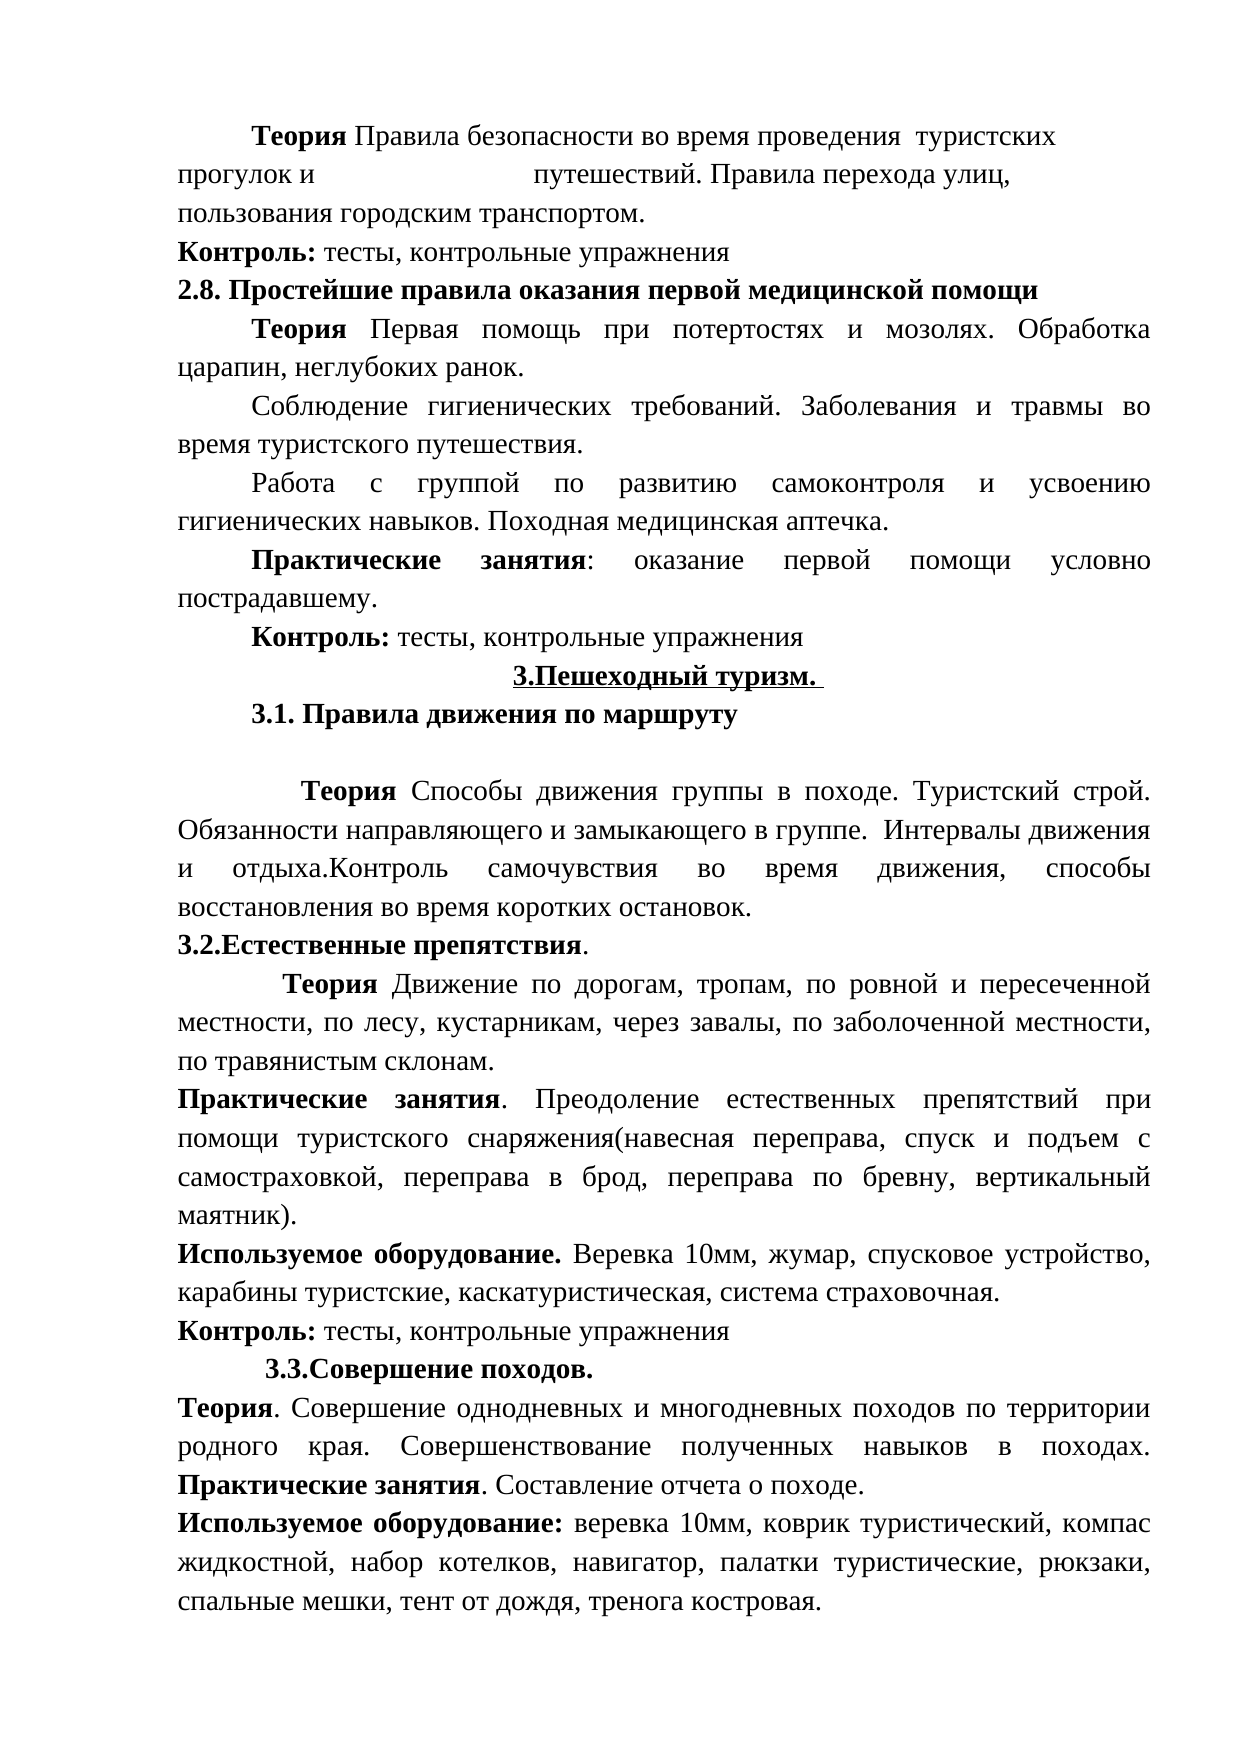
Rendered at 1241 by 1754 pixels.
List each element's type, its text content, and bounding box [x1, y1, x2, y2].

text Используемое оборудование. Веревка 10мм, жумар, спусковое устройство, карабины туристские, каскатуристическая, система страховочная. [177, 1236, 1152, 1308]
text Контроль: тесты, контрольные упражнения [177, 234, 1152, 267]
text Теория Способы движения группы в походе. Туристский строй. Обязанности направляющего и замыкающего в группе. Интервалы движения и отдыха.Контроль самочувствия во время движения, способы восстановления во время коротких остановок. [177, 773, 1152, 922]
text 3.Пешеходный туризм. [177, 658, 1152, 691]
text 3.3.Совершение походов. [177, 1351, 1152, 1385]
text 3.1. Правила движения по маршруту [177, 696, 1152, 730]
text Соблюдение гигиенических требований. Заболевания и травмы во время туристского путешествия. [177, 388, 1152, 460]
text Теория Правила безопасности во время проведения туристских прогулок и путешествий. Правила перехода улиц, пользования городским транспортом. [177, 118, 1152, 229]
text Используемое оборудование: веревка 10мм, коврик туристический, компас жидкостной, набор котелков, навигатор, палатки туристические, рюкзаки, спальные мешки, тент от дождя, тренога костровая. [177, 1506, 1152, 1616]
text Практические занятия: оказание первой помощи условно пострадавшему. [177, 542, 1152, 614]
text 3.2.Естественные препятствия. [177, 927, 1152, 961]
text Теория Первая помощь при потертостях и мозолях. Обработка царапин, неглубоких ранок. [177, 311, 1152, 383]
text Контроль: тесты, контрольные упражнения [177, 1313, 1152, 1346]
text Контроль: тесты, контрольные упражнения [177, 619, 1152, 653]
text Работа с группой по развитию самоконтроля и усвоению гигиенических навыков. Походная медицинская аптечка. [177, 465, 1152, 537]
text Теория. Совершение однодневных и многодневных походов по территории родного края. Совершенствование полученных навыков в походах. Практические занятия. Составление отчета о походе. [177, 1390, 1152, 1501]
text 2.8. Простейшие правила оказания первой медицинской помощи [177, 272, 1152, 306]
text Практические занятия. Преодоление естественных препятствий при помощи туристского снаряжения(навесная переправа, спуск и подъем с самостраховкой, переправа в брод, переправа по бревну, вертикальный маятник). [177, 1082, 1152, 1231]
text Теория Движение по дорогам, тропам, по ровной и пересеченной местности, по лесу, кустарникам, через завалы, по заболоченной местности, по травянистым склонам. [177, 966, 1152, 1077]
